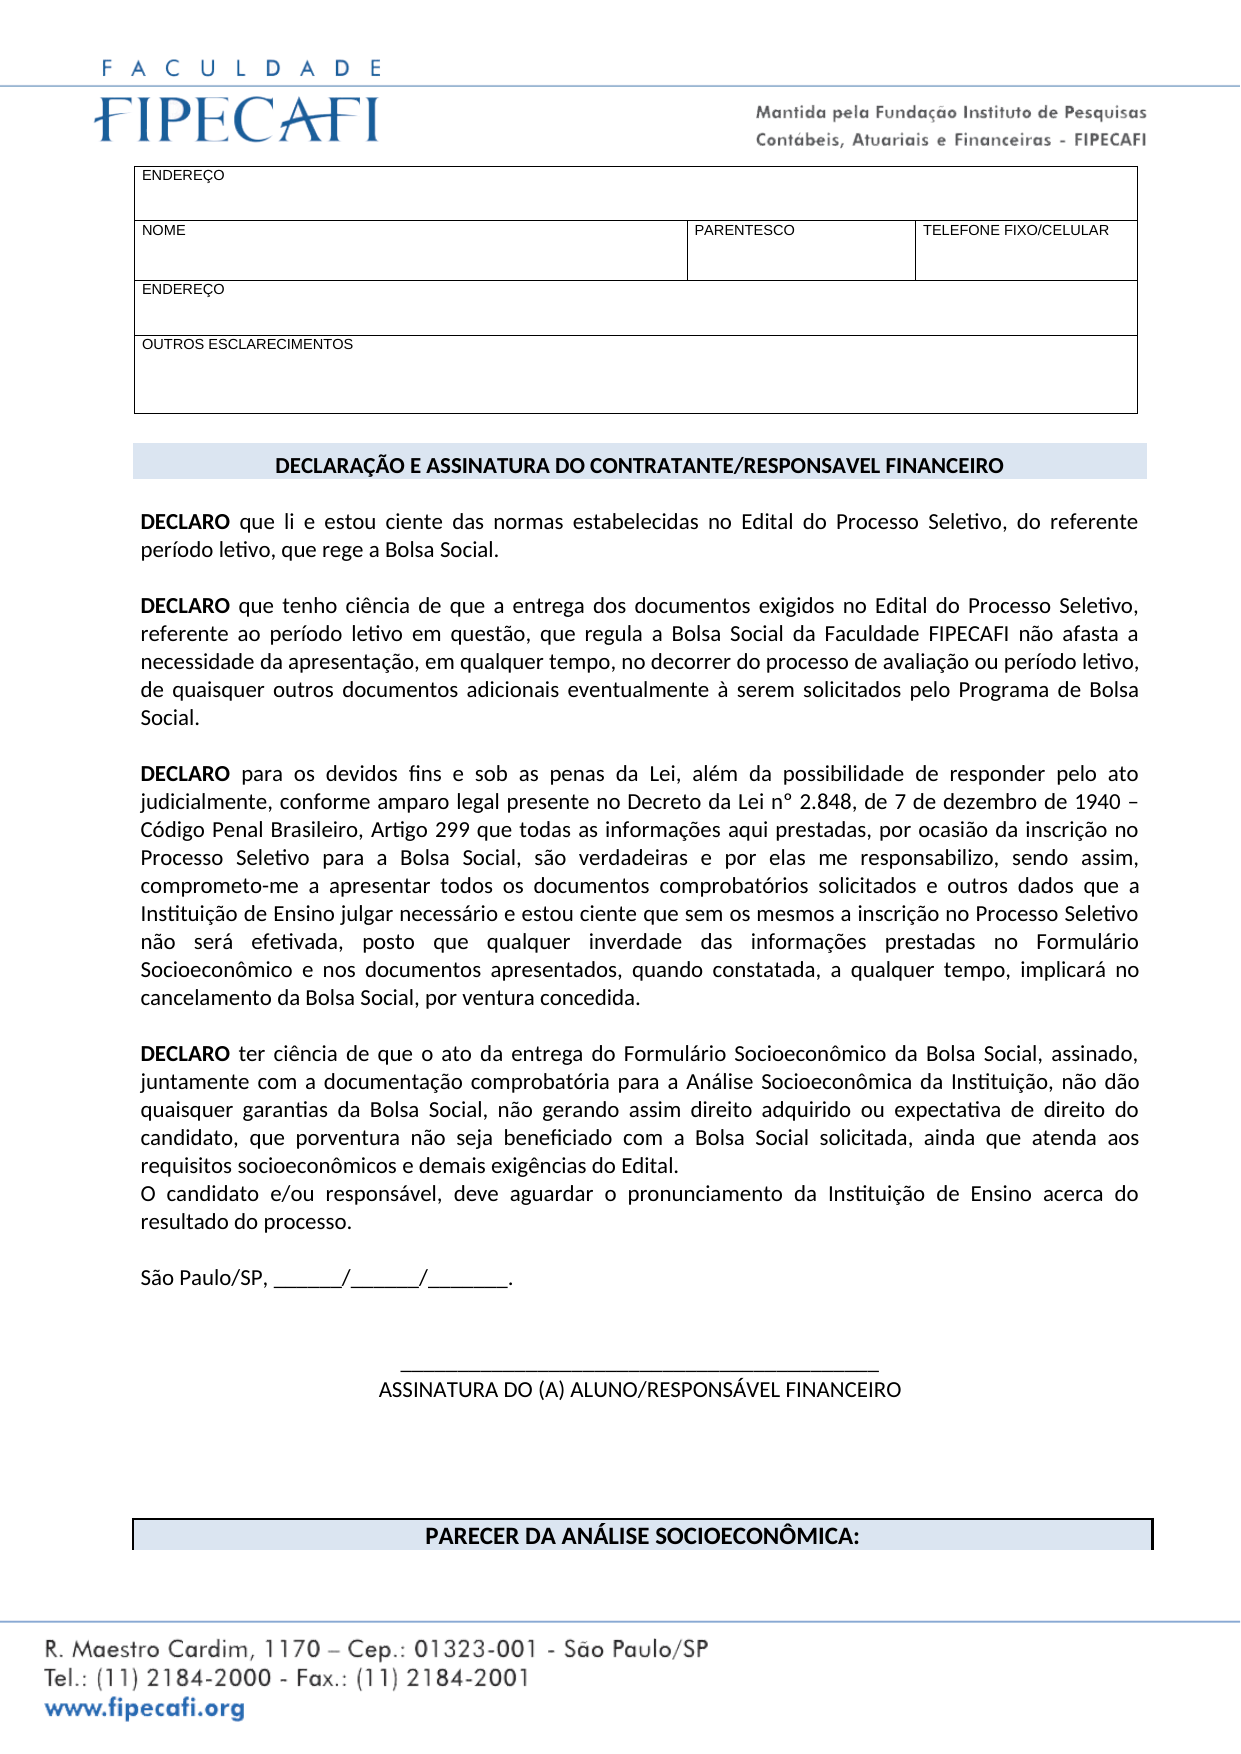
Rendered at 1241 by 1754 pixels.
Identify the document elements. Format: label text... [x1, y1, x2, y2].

table_header DECLARAÇÃO E ASSINATURA DO CONTRATANTE/RESPONSAVEL FINANCEIRO [133, 443, 1147, 479]
table_header PARECER DA ANÁLISE SOCIOECONÔMICA: [134, 1520, 1151, 1550]
table_cell DECLARO que li e estou ciente das normas estabelecidas no Edital do Processo Seletivo, do referente período letivo, que rege a Bolsa Social. DECLARO que tenho ciência de que a entrega dos documentos exigidos no Edital do Processo Seletivo, referente ao período letivo em questão, que regula a Bolsa Social da Faculdade FIPECAFI não afasta a necessidade da apresentação, em qualquer tempo, no decorrer do processo de avaliação ou período letivo, de quaisquer outros documentos adicionais eventualmente à serem solicitados pelo Programa de Bolsa Social. DECLARO para os devidos fins e sob as penas da Lei, além da possibilidade de responder pelo ato judicialmente, conforme amparo legal presente no Decreto da Lei nº 2.848, de 7 de dezembro de 1940 – Código Penal Brasileiro, Artigo 299 que todas as informações aqui prestadas, por ocasião da inscrição no Processo Seletivo para a Bolsa Social, são verdadeiras e por elas me responsabilizo, sendo assim, comprometo-me a apresentar todos os documentos comprobatórios solicitados e outros dados que a Instituição de Ensino julgar necessário e estou ciente que sem os mesmos a inscrição no Processo Seletivo não será efetivada, posto que qualquer inverdade das informações prestadas no Formulário Socioeconômico e nos documentos apresentados, quando constatada, a qualquer tempo, implicará no cancelamento da Bolsa Social, por ventura concedida. DECLARO ter ciência de que o ato da entrega do Formulário Socioeconômico da Bolsa Social, assinado, juntamente com a documentação comprobatória para a Análise Socioeconômica da Instituição, não dão quaisquer garantias da Bolsa Social, não gerando assim direito adquirido ou expectativa de direito do candidato, que porventura não seja beneficiado com a Bolsa Social solicitada, ainda que atenda aos requisitos socioeconômicos e demais exigências do Edital. O candidato e/ou responsável, deve aguardar o pronunciamento da Instituição de Ensino acerca do resultado do processo. São Paulo/SP, ______/______/_______. __________________________________________ ASSINATURA DO (A) ALUNO/RESPONSÁVEL FINANCEIRO [133, 479, 1147, 1432]
picture [0, 1574, 1241, 1737]
table_cell TELEFONE FIXO/CELULAR [916, 221, 1137, 280]
table_cell NOME [135, 221, 687, 280]
table_cell ENDEREÇO [135, 167, 1137, 220]
table_cell OUTROS ESCLARECIMENTOS [135, 336, 1137, 413]
table_cell ENDEREÇO [135, 281, 1137, 334]
table_cell PARENTESCO [688, 221, 915, 280]
picture [0, 17, 1240, 166]
